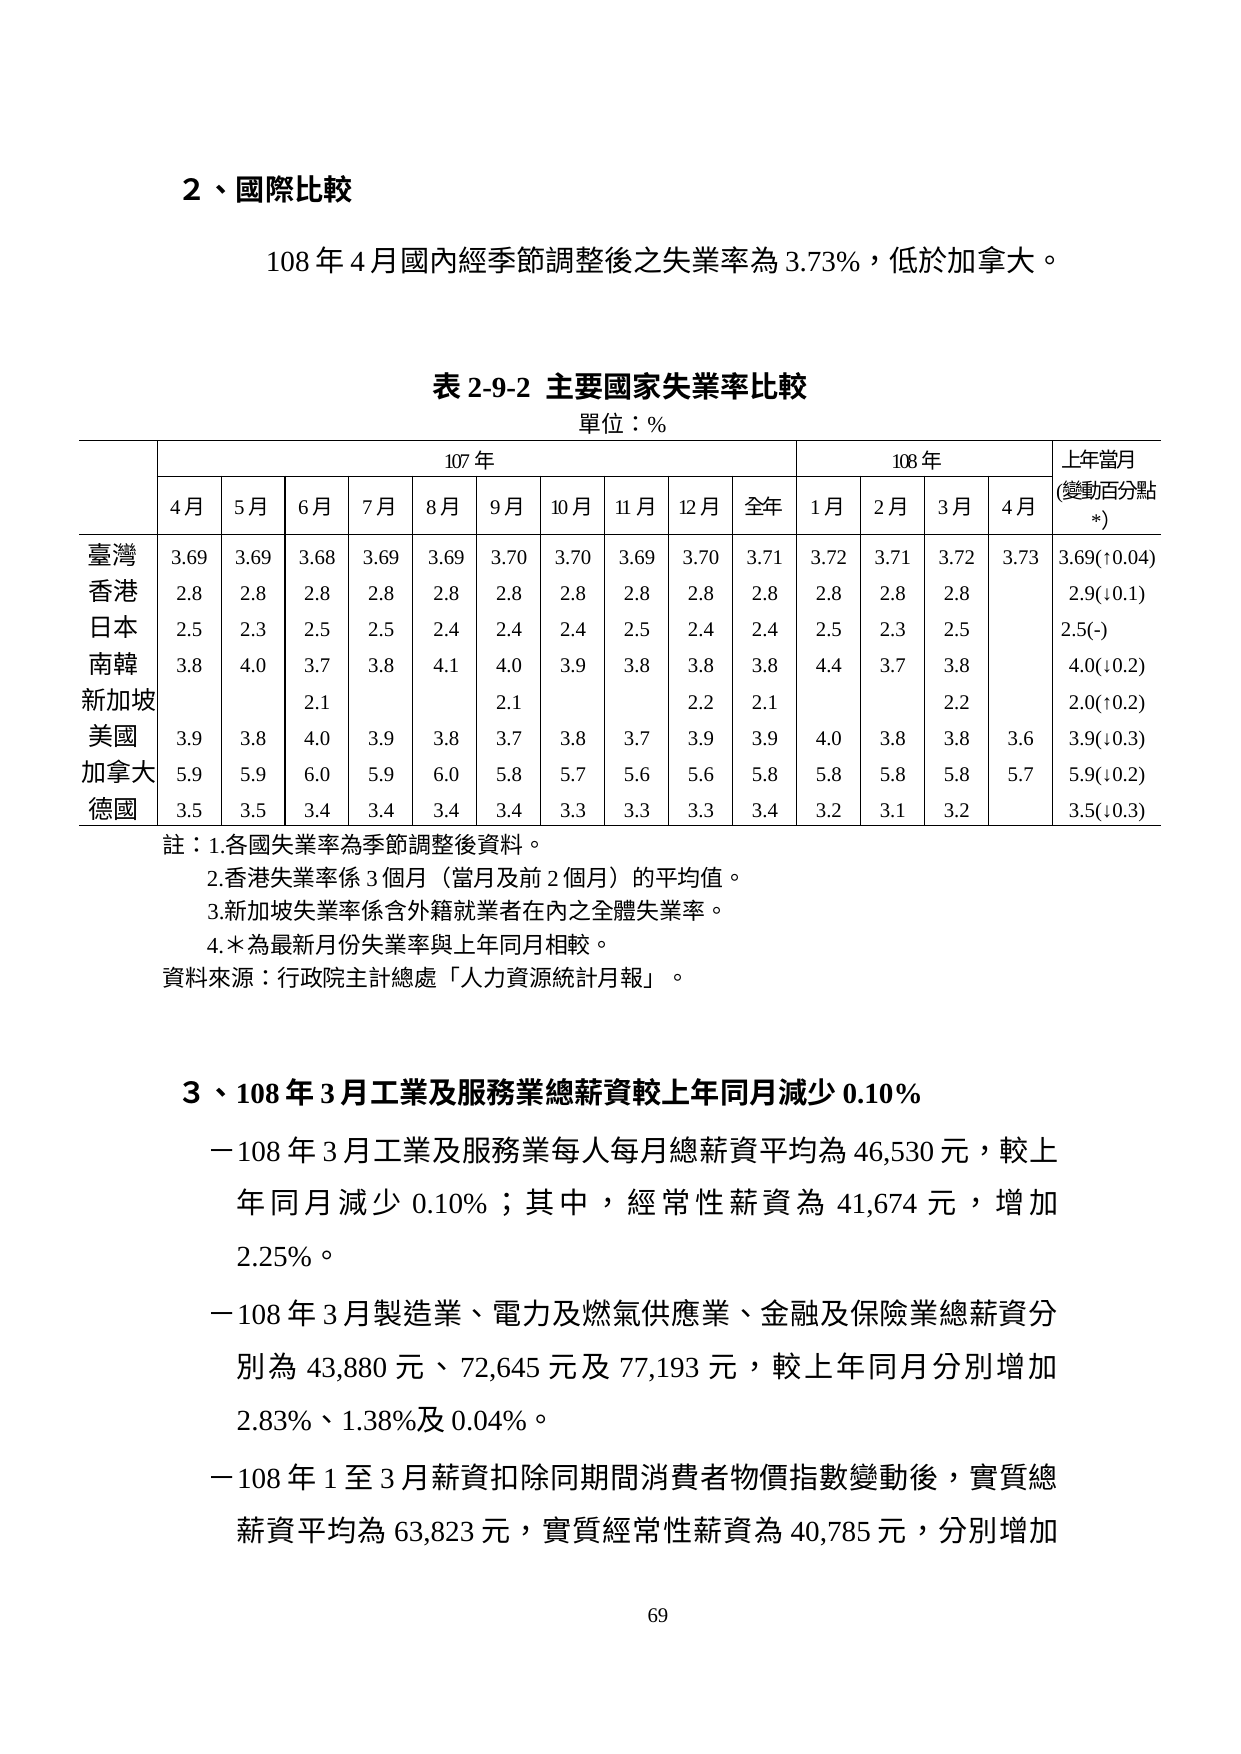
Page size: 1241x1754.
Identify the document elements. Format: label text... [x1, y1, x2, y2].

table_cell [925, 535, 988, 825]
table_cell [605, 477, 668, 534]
text 4.＊為最新月份失業率與上年同月相較。 [177, 926, 1037, 960]
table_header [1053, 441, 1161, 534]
text 108年4月國內經季節調整後之失業率為3.73%，低於加拿大。 [207, 238, 1078, 280]
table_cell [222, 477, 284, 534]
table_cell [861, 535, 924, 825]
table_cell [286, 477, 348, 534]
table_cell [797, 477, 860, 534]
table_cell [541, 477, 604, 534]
text ３、108年3月工業及服務業總薪資較上年同月減少0.10% [177, 1069, 1063, 1112]
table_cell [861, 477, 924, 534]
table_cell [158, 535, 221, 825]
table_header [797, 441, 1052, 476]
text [207, 1454, 1058, 1550]
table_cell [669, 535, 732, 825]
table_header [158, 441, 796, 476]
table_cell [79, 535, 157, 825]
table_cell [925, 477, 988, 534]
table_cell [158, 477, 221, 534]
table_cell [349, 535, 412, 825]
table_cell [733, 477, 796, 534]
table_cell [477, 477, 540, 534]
text －108年3月工業及服務業每人每月總薪資平均為46,530元，較上年同月減少0.10%；其中，經常性薪資為41,674元，增加2.25%。 [207, 1127, 1058, 1275]
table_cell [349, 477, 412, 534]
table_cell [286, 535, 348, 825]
text ２、國際比較 [177, 166, 1063, 209]
text －108年3月製造業、電力及燃氣供應業、金融及保險業總薪資分別為43,880元、72,645元及77,193元，較上年同月分別增加2.83%、1.38%及0.04%。 [207, 1291, 1058, 1439]
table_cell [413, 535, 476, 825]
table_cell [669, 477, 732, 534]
text 2.香港失業率係3個月（當月及前2個月）的平均值。 [177, 860, 1037, 893]
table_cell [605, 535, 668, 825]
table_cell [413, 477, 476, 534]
text 資料來源：行政院主計總處「人力資源統計月報」。 [162, 960, 1037, 993]
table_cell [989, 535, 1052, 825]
text 3.新加坡失業率係含外籍就業者在內之全體失業率。 [207, 893, 1037, 926]
text 單位：% [177, 406, 1148, 439]
text 表2-9-2 主要國家失業率比較 [177, 364, 1063, 406]
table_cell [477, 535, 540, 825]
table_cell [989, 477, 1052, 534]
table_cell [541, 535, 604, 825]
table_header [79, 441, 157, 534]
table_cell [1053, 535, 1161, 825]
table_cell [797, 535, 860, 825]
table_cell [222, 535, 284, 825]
text 註：1.各國失業率為季節調整後資料。 [162, 826, 1037, 860]
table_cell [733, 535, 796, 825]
